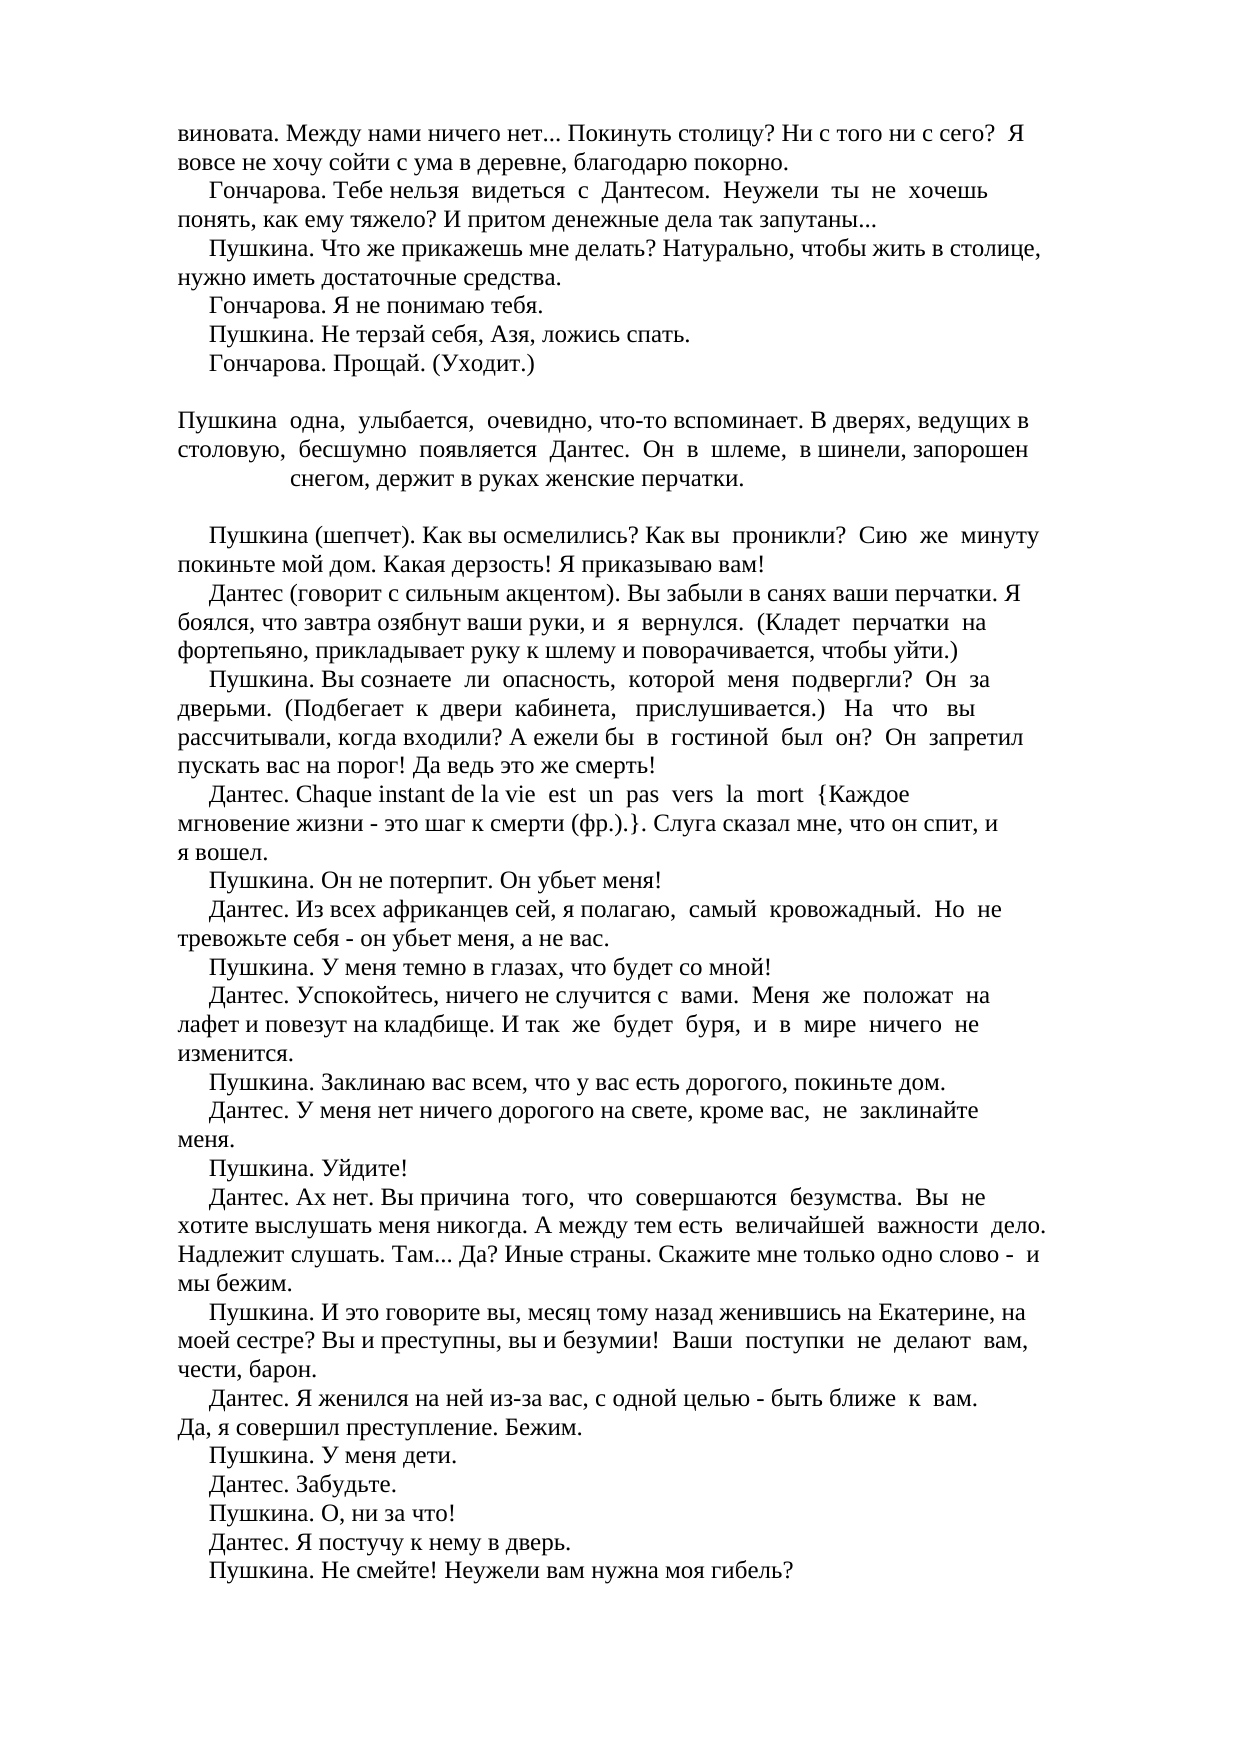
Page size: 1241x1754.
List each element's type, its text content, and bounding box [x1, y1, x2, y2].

text Дантес. Ах нет. Вы причина того, что совершаются безумства. Вы не [177, 1182, 1152, 1211]
text Пушкина. Вы сознаете ли опасность, которой меня подвергли? Он за [177, 664, 1152, 693]
text Да, я совершил преступление. Бежим. [177, 1412, 1152, 1441]
text Дантес. Из всех африканцев сей, я полагаю, самый кровожадный. Но не [177, 894, 1152, 923]
text Пушкина (шепчет). Как вы осмелились? Как вы проникли? Сию же минуту [177, 521, 1152, 549]
text мы бежим. [177, 1268, 1152, 1297]
text Пушкина одна, улыбается, очевидно, что-то вспоминает. В дверях, ведущих в [177, 406, 1152, 434]
text боялся, что завтра озябнут ваши руки, и я вернулся. (Кладет перчатки на [177, 607, 1152, 636]
text Гончарова. Я не понимаю тебя. [177, 291, 1152, 319]
text Надлежит слушать. Там... Да? Иные страны. Скажите мне только одно слово - и [177, 1239, 1152, 1268]
text тревожьте себя - он убьет меня, а не вас. [177, 923, 1152, 952]
text вовсе не хочу сойти с ума в деревне, благодарю покорно. [177, 147, 1152, 176]
text Дантес. Я постучу к нему в дверь. [177, 1527, 1152, 1556]
text чести, барон. [177, 1354, 1152, 1383]
text Пушкина. О, ни за что! [177, 1498, 1152, 1527]
text рассчитывали, когда входили? А ежели бы в гостиной был он? Он запретил [177, 722, 1152, 751]
text хотите выслушать меня никогда. А между тем есть величайшей важности дело. [177, 1211, 1152, 1239]
text мгновение жизни - это шаг к смерти (фр.).}. Слуга сказал мне, что он спит, и [177, 808, 1152, 837]
text Гончарова. Тебе нельзя видеться с Дантесом. Неужели ты не хочешь [177, 176, 1152, 204]
text снегом, держит в руках женские перчатки. [177, 463, 1152, 492]
text Пушкина. Не терзай себя, Азя, ложись спать. [177, 319, 1152, 348]
text Пушкина. У меня темно в глазах, что будет со мной! [177, 952, 1152, 981]
text Пушкина. Не смейте! Неужели вам нужна моя гибель? [177, 1556, 1152, 1584]
text Дантес. Забудьте. [177, 1469, 1152, 1498]
text Дантес. Chaque instant de la vie est un pas vers la mort {Каждое [177, 779, 1152, 808]
text покиньте мой дом. Какая дерзость! Я приказываю вам! [177, 549, 1152, 578]
text дверьми. (Подбегает к двери кабинета, прислушивается.) На что вы [177, 693, 1152, 722]
text изменится. [177, 1038, 1152, 1067]
text столовую, бесшумно появляется Дантес. Он в шлеме, в шинели, запорошен [177, 434, 1152, 463]
text понять, как ему тяжело? И притом денежные дела так запутаны... [177, 204, 1152, 233]
text пускать вас на порог! Да ведь это же смерть! [177, 751, 1152, 779]
text Дантес (говорит с сильным акцентом). Вы забыли в санях ваши перчатки. Я [177, 578, 1152, 607]
text Пушкина. Он не потерпит. Он убьет меня! [177, 866, 1152, 894]
text Пушкина. Что же прикажешь мне делать? Натурально, чтобы жить в столице, [177, 233, 1152, 262]
text Гончарова. Прощай. (Уходит.) [177, 348, 1152, 377]
text Дантес. Успокойтесь, ничего не случится с вами. Меня же положат на [177, 981, 1152, 1009]
text фортепьяно, прикладывает руку к шлему и поворачивается, чтобы уйти.) [177, 636, 1152, 664]
text Пушкина. Уйдите! [177, 1153, 1152, 1182]
text Пушкина. У меня дети. [177, 1441, 1152, 1469]
text меня. [177, 1124, 1152, 1153]
text Пушкина. Заклинаю вас всем, что у вас есть дорогого, покиньте дом. [177, 1067, 1152, 1096]
text лафет и повезут на кладбище. И так же будет буря, и в мире ничего не [177, 1009, 1152, 1038]
text виновата. Между нами ничего нет... Покинуть столицу? Ни с того ни с сего? Я [177, 118, 1152, 147]
text нужно иметь достаточные средства. [177, 262, 1152, 291]
text Пушкина. И это говорите вы, месяц тому назад женившись на Екатерине, на [177, 1297, 1152, 1326]
text я вошел. [177, 837, 1152, 866]
text Дантес. Я женился на ней из-за вас, с одной целью - быть ближе к вам. [177, 1383, 1152, 1412]
text Дантес. У меня нет ничего дорогого на свете, кроме вас, не заклинайте [177, 1096, 1152, 1124]
text моей сестре? Вы и преступны, вы и безумии! Ваши поступки не делают вам, [177, 1326, 1152, 1354]
